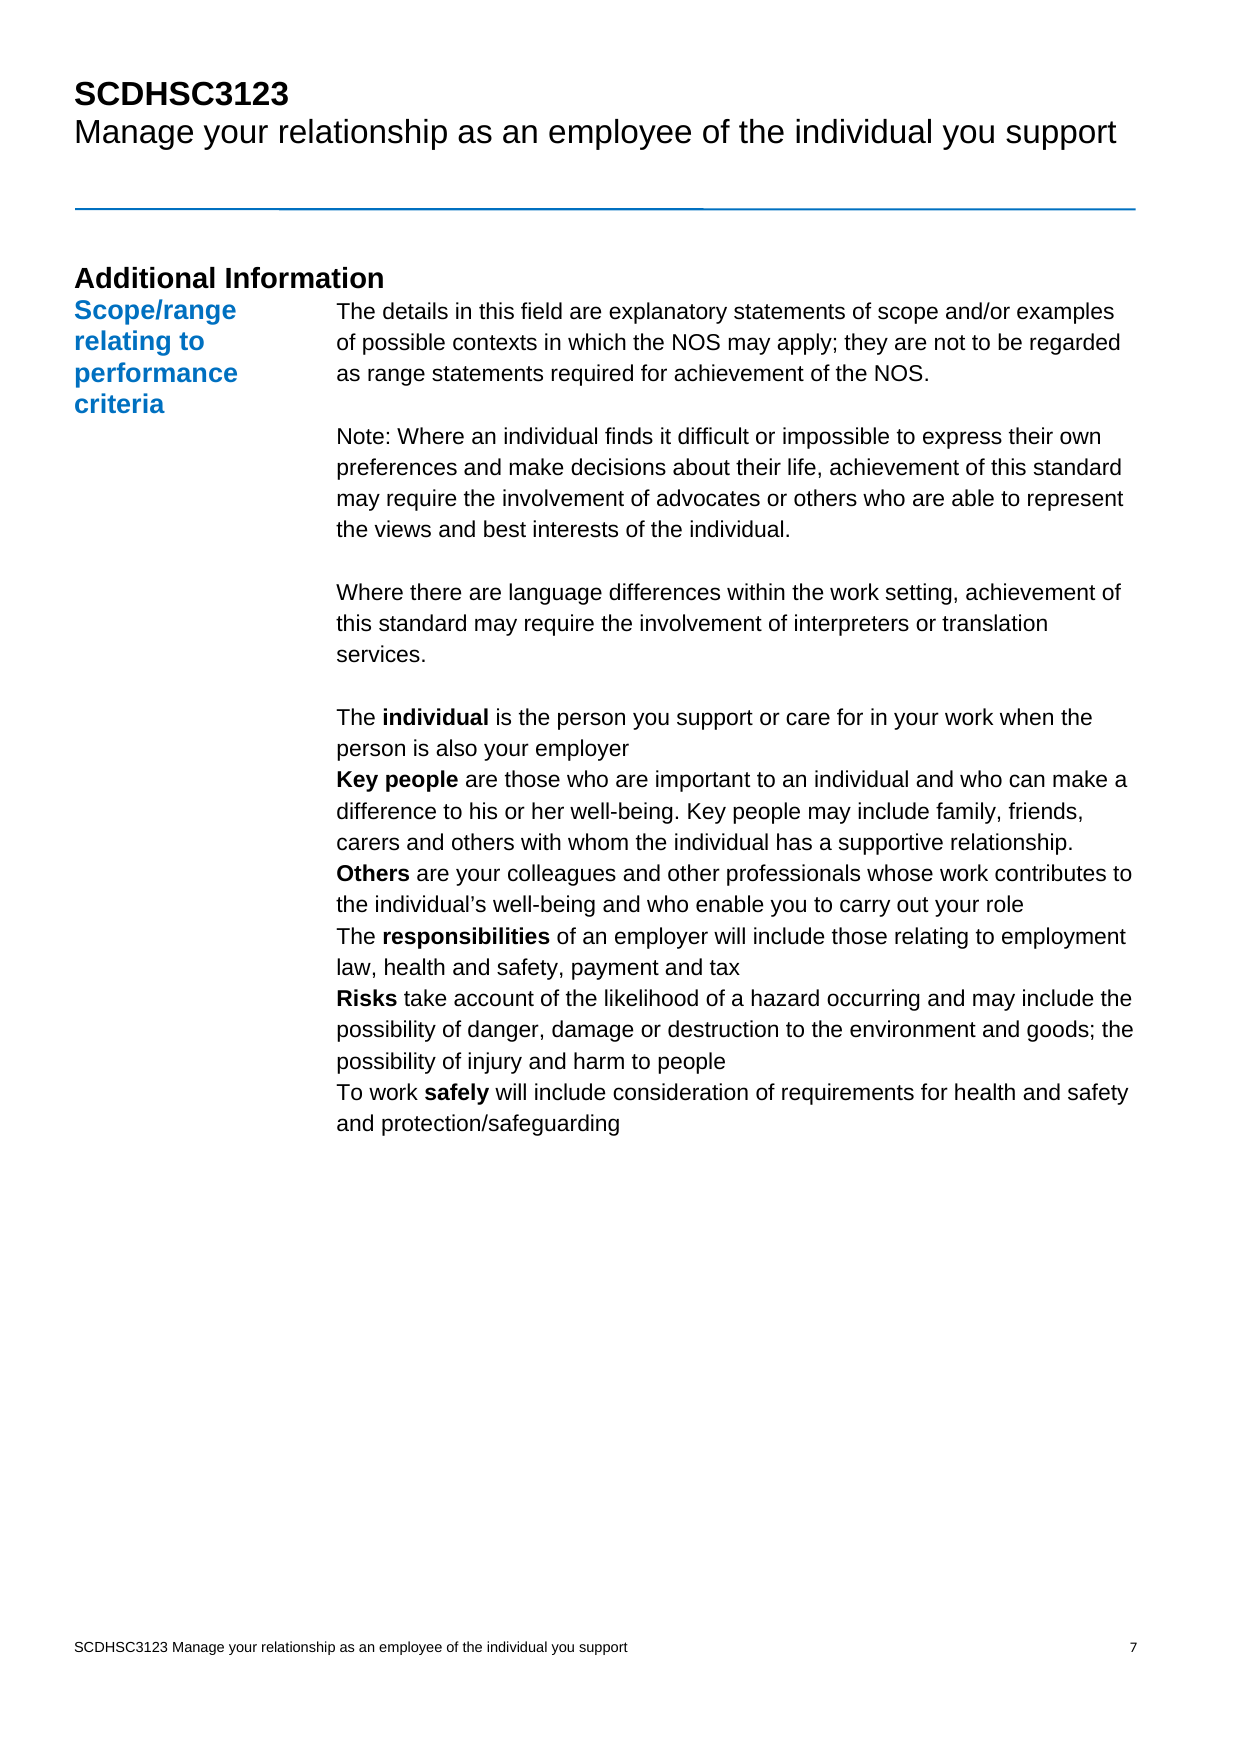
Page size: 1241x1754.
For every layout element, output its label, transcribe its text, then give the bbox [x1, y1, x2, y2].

table_header Scope/range relating to performance criteria [63, 294, 325, 1169]
text Additional Information [74, 261, 1137, 294]
table_header The details in this field are explanatory statements of scope and/or examples of possible contexts in which the NOS may apply; they are not to be regarded as range statements required for achievement of the NOS. Note: Where an individual finds it difficult or impossible to express their own preferences and make decisions about their life, achievement of this standard may require the involvement of advocates or others who are able to represent the views and best interests of the individual. Where there are language differences within the work setting, achievement of this standard may require the involvement of interpreters or translation services. The individual is the person you support or care for in your work when the person is also your employer Key people are those who are important to an individual and who can make a difference to his or her well-being. Key people may include family, friends, carers and others with whom the individual has a supportive relationship. Others are your colleagues and other professionals whose work contributes to the individual’s well-being and who enable you to carry out your role The responsibilities of an employer will include those relating to employment law, health and safety, payment and tax Risks take account of the likelihood of a hazard occurring and may include the possibility of danger, damage or destruction to the environment and goods; the possibility of injury and harm to people To work safely will include consideration of requirements for health and safety and protection/safeguarding [325, 294, 1148, 1169]
